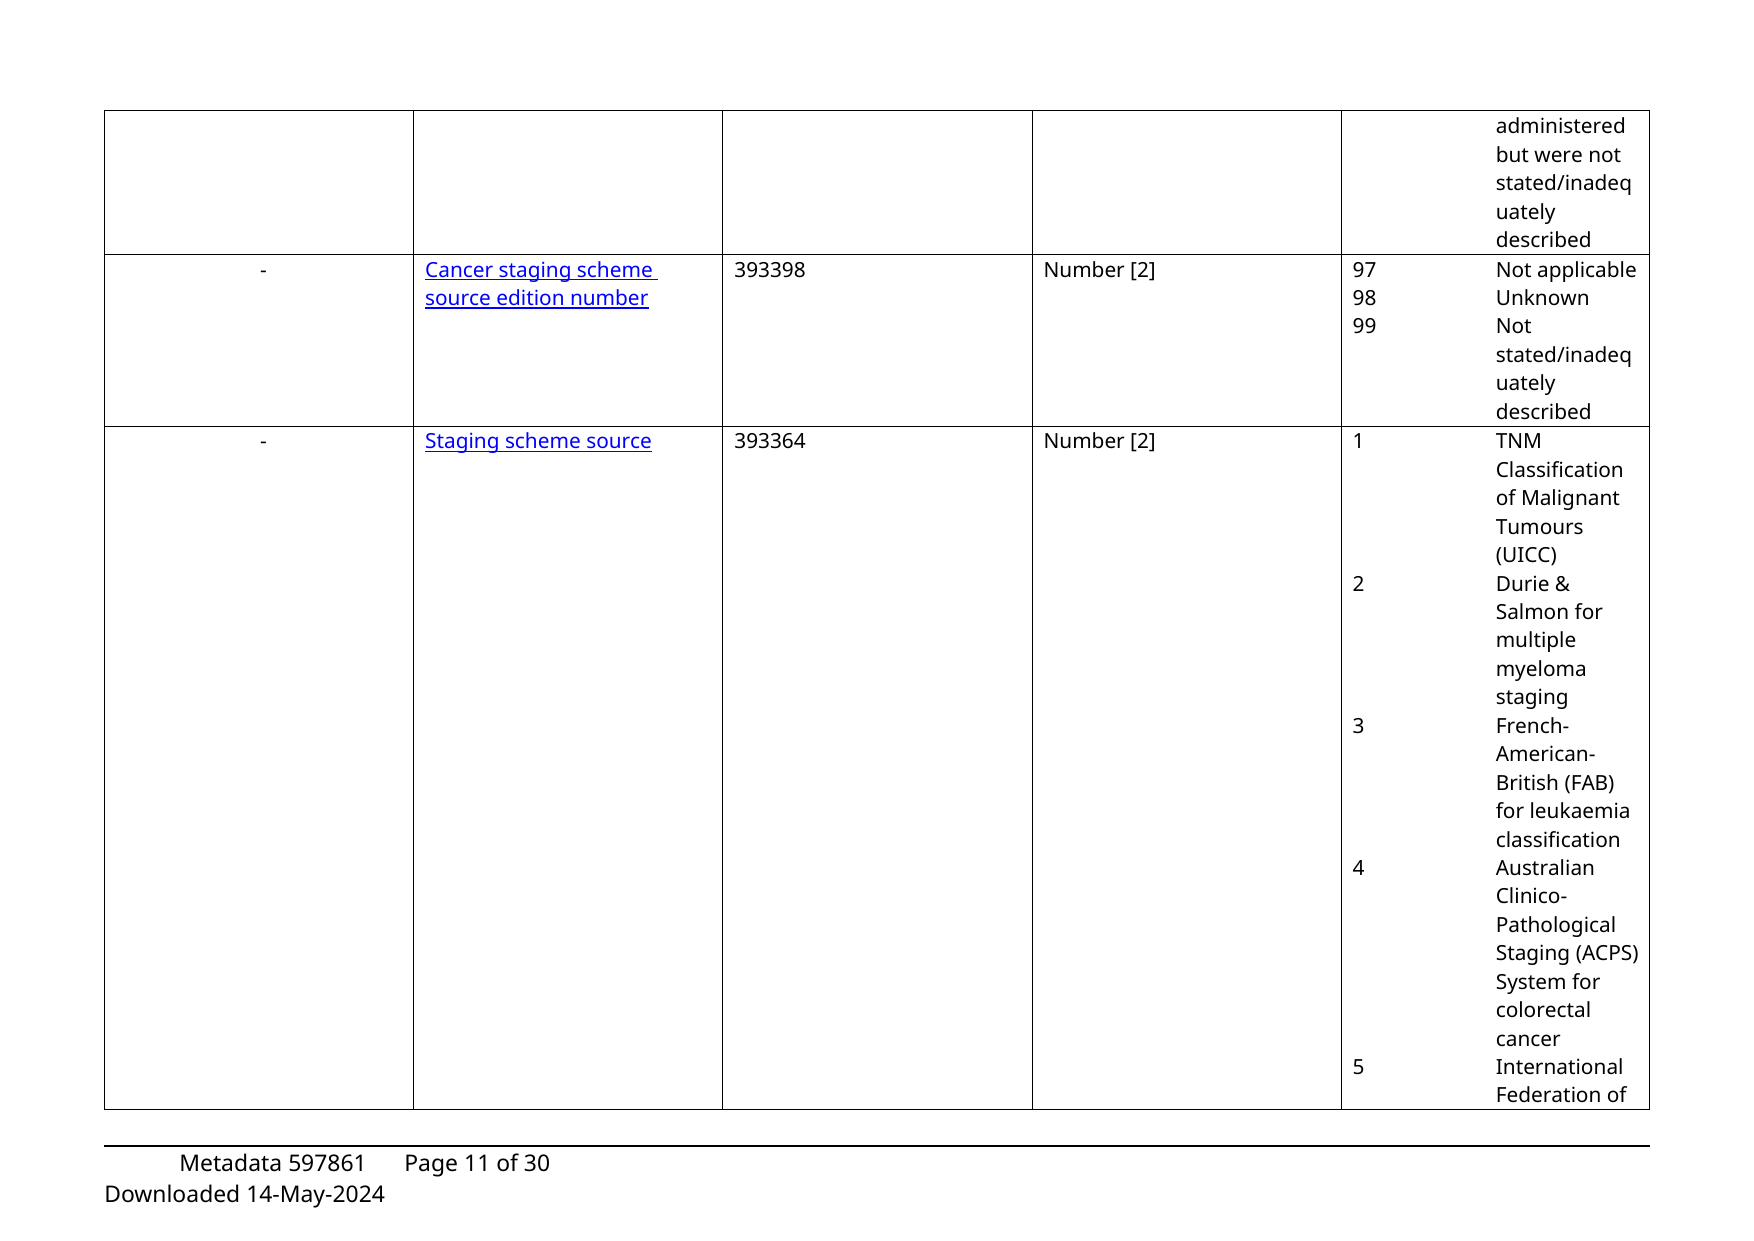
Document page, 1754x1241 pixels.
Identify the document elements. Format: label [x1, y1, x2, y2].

table_header [1033, 255, 1341, 426]
table_header [723, 427, 1032, 1109]
table_header [723, 255, 1032, 426]
table_header [1033, 111, 1341, 254]
table_header [105, 427, 413, 1109]
table_header [723, 111, 1032, 254]
table_header [414, 255, 722, 426]
table_header [105, 255, 413, 426]
table_header [414, 427, 722, 1109]
table_header [1342, 255, 1649, 426]
table_header [105, 111, 413, 254]
table_header [414, 111, 722, 254]
table_header [1342, 427, 1649, 1109]
table_header [1033, 427, 1341, 1109]
table_header [1342, 111, 1649, 254]
